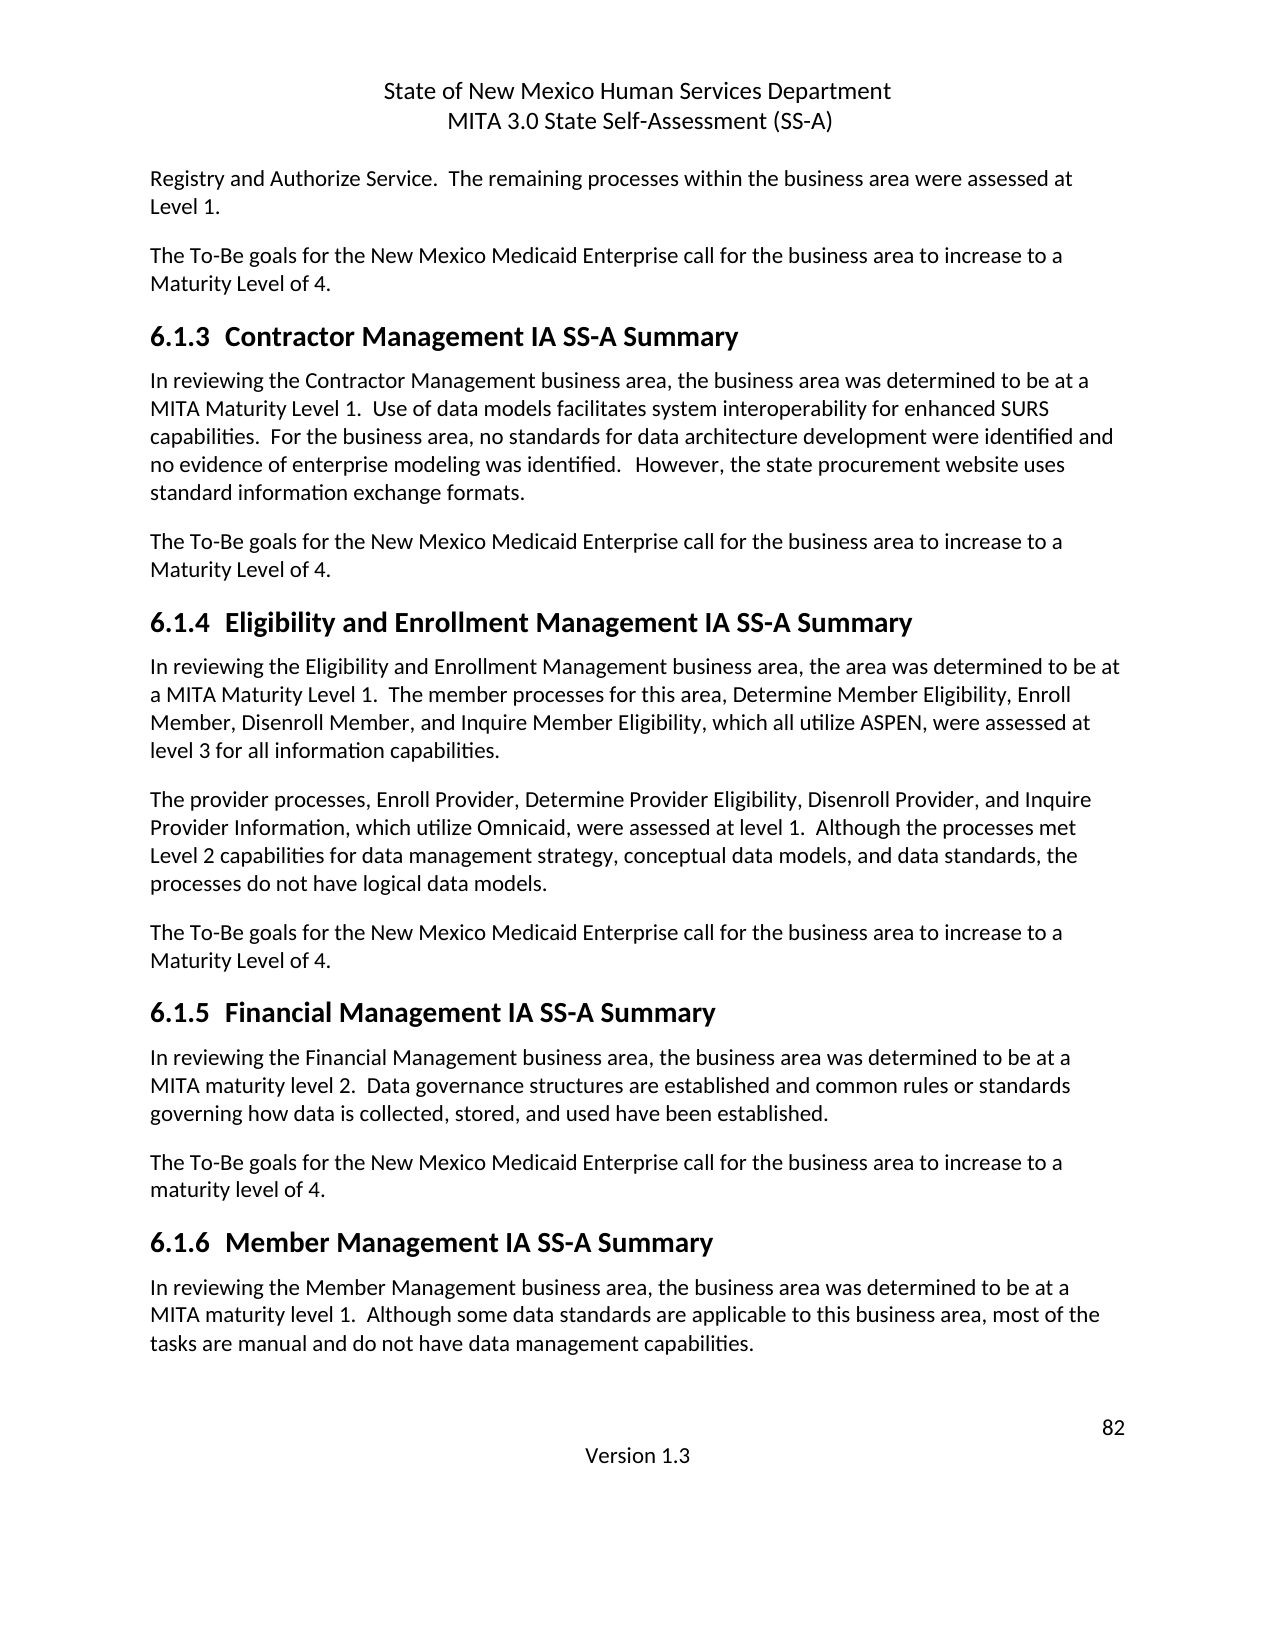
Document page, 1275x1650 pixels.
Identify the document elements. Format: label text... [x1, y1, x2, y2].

subtitle Eligibility and Enrollment Management IA SS-A Summary [150, 604, 1125, 639]
text In reviewing the Member Management business area, the business area was determined to be at a MITA maturity level 1. Although some data standards are applicable to this business area, most of the tasks are manual and do not have data management capabilities. [150, 1273, 1125, 1357]
subtitle Member Management IA SS-A Summary [150, 1224, 1125, 1260]
text In reviewing the Financial Management business area, the business area was determined to be at a MITA maturity level 2. Data governance structures are established and common rules or standards governing how data is collected, stored, and used have been established. [150, 1043, 1125, 1127]
text The To-Be goals for the New Mexico Medicaid Enterprise call for the business area to increase to a Maturity Level of 4. [150, 241, 1125, 297]
text The provider processes, Enroll Provider, Determine Provider Eligibility, Disenroll Provider, and Inquire Provider Information, which utilize Omnicaid, were assessed at level 1. Although the processes met Level 2 capabilities for data management strategy, conceptual data models, and data standards, the processes do not have logical data models. [150, 785, 1125, 897]
subtitle Contractor Management IA SS-A Summary [150, 318, 1125, 353]
text The To-Be goals for the New Mexico Medicaid Enterprise call for the business area to increase to a Maturity Level of 4. [150, 527, 1125, 583]
text In reviewing the Eligibility and Enrollment Management business area, the area was determined to be at a MITA Maturity Level 1. The member processes for this area, Determine Member Eligibility, Enroll Member, Disenroll Member, and Inquire Member Eligibility, which all utilize ASPEN, were assessed at level 3 for all information capabilities. [150, 652, 1125, 764]
text In reviewing the Contractor Management business area, the business area was determined to be at a MITA Maturity Level 1. Use of data models facilitates system interoperability for enhanced SURS capabilities. For the business area, no standards for data architecture development were identified and no evidence of enterprise modeling was identified. However, the state procurement website uses standard information exchange formats. [150, 366, 1125, 506]
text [150, 164, 1125, 220]
subtitle Financial Management IA SS-A Summary [150, 994, 1125, 1030]
text The To-Be goals for the New Mexico Medicaid Enterprise call for the business area to increase to a maturity level of 4. [150, 1148, 1125, 1204]
text The To-Be goals for the New Mexico Medicaid Enterprise call for the business area to increase to a Maturity Level of 4. [150, 918, 1125, 974]
